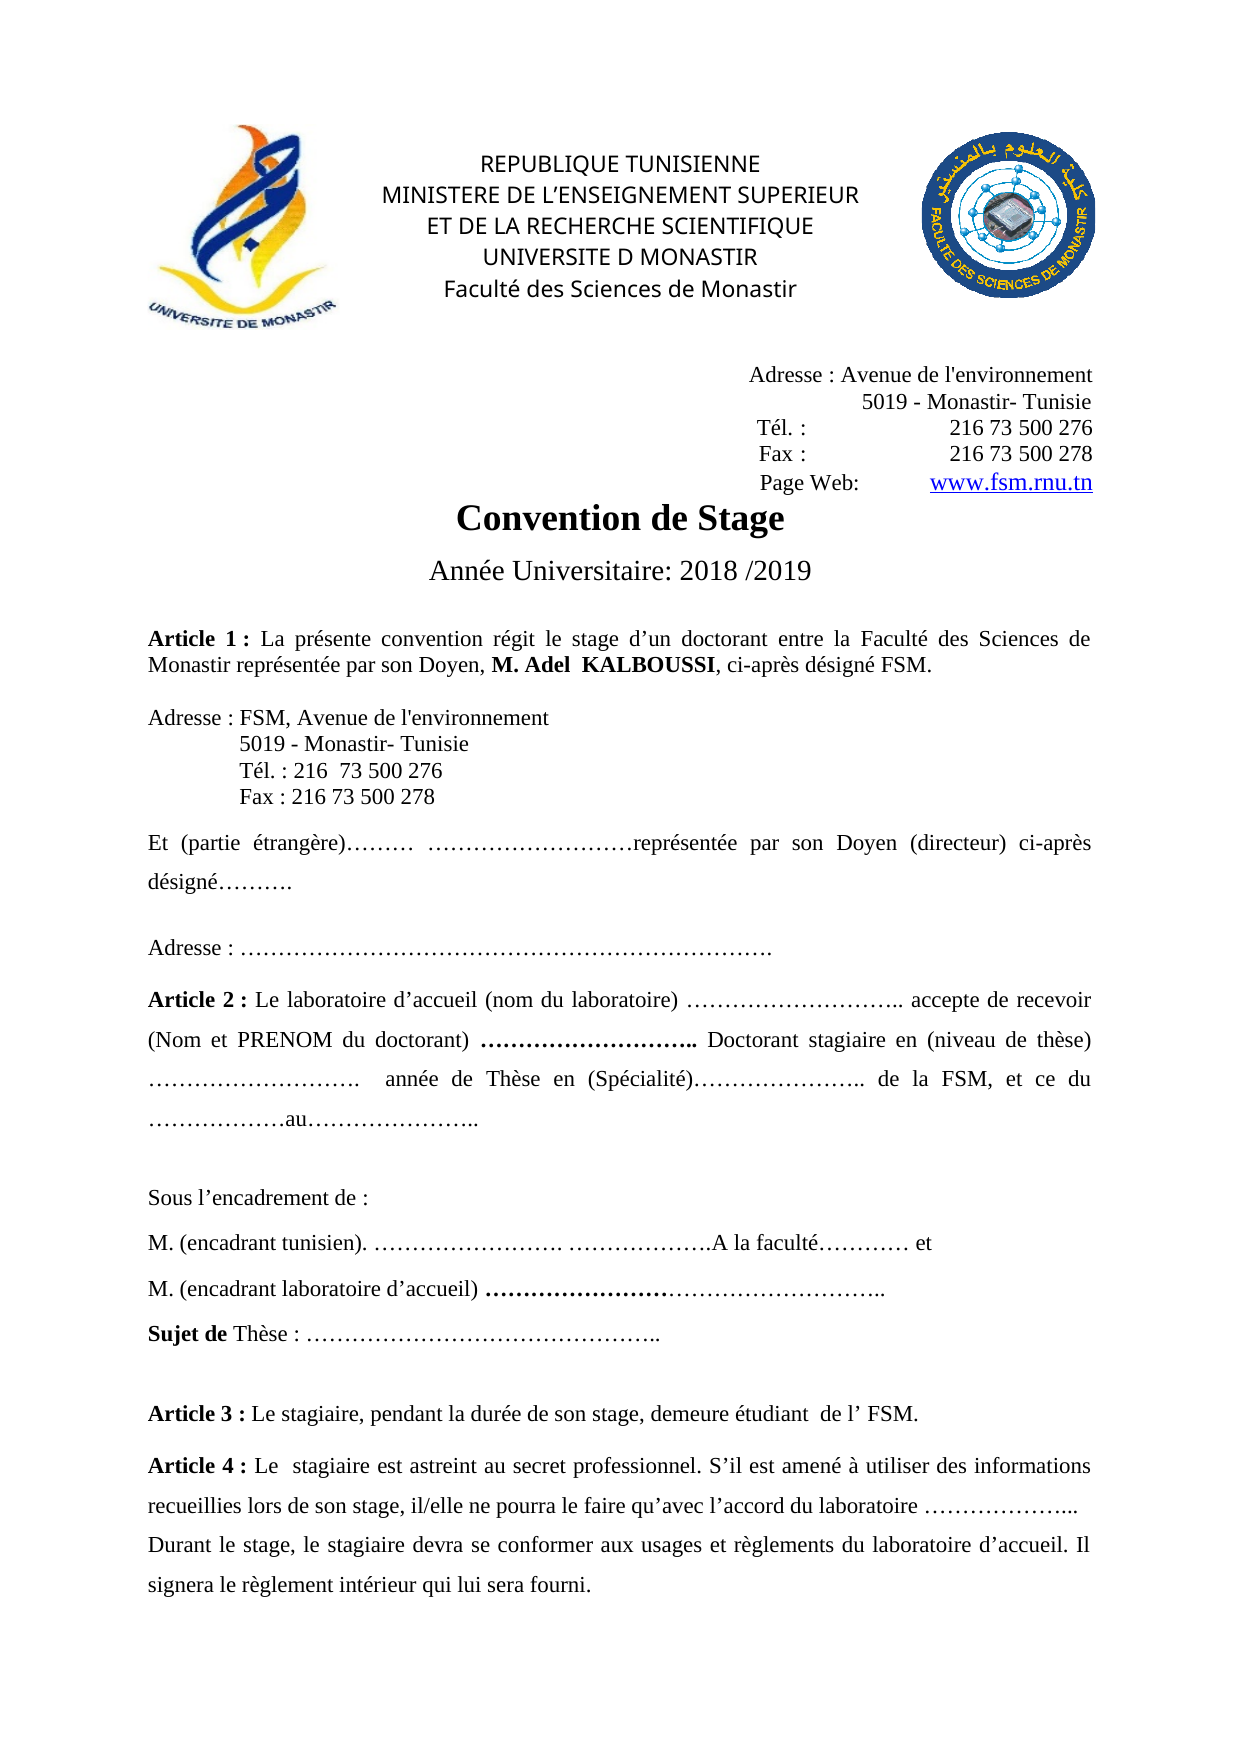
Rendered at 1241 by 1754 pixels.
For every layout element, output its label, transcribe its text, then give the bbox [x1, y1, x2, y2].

text Adresse : ……………………………………………………………. [148, 934, 1093, 960]
text Convention de Stage [148, 496, 1093, 539]
text 5019 - Monastir- Tunisie [148, 388, 1093, 414]
text Fax : 216 73 500 278 [148, 783, 1093, 809]
picture [147, 124, 340, 330]
picture [921, 132, 1096, 298]
text Durant le stage, le stagiaire devra se conformer aux usages et règlements du laboratoire d’accueil. Il signera le règlement intérieur qui lui sera fourni. [148, 1531, 1093, 1597]
text Article 4 : Le stagiaire est astreint au secret professionnel. S’il est amené à utiliser des informations recueillies lors de son stage, il/elle ne pourra le faire qu’avec l’accord du laboratoire ………………... [148, 1452, 1093, 1518]
text MINISTERE DE L’ENSEIGNEMENT SUPERIEUR [148, 179, 1093, 210]
text ET DE LA RECHERCHE SCIENTIFIQUE [148, 210, 1093, 241]
text UNIVERSITE D MONASTIR [148, 241, 1093, 273]
text Article 1 : La présente convention régit le stage d’un doctorant entre la Faculté des Sciences de Monastir représentée par son Doyen, M. Adel KALBOUSSI, ci-après désigné FSM. [148, 625, 1093, 678]
text Faculté des Sciences de Monastir [148, 273, 1093, 304]
text Sous l’encadrement de : [148, 1184, 1093, 1210]
text Et (partie étrangère)……… ………………………représentée par son Doyen (directeur) ci-après désigné………. [148, 828, 1093, 894]
text Tél. : 216 73 500 276 [148, 757, 1093, 783]
text Tél. : 216 73 500 276 [148, 414, 1093, 440]
text Année Universitaire: 2018 /2019 [148, 553, 1093, 587]
text M. (encadrant tunisien). ……………………. ……………….A la faculté………… et [148, 1229, 1093, 1256]
text Fax : 216 73 500 278 [148, 440, 1093, 467]
text Adresse : Avenue de l'environnement [148, 361, 1093, 388]
text Adresse : FSM, Avenue de l'environnement [148, 704, 1093, 730]
text REPUBLIQUE TUNISIENNE [148, 148, 1093, 179]
text M. (encadrant laboratoire d’accueil) …………………………………………….. [148, 1275, 1093, 1301]
text Article 2 : Le laboratoire d’accueil (nom du laboratoire) ……………………….. accepte de recevoir (Nom et PRENOM du doctorant) ……………………….. Doctorant stagiaire en (niveau de thèse)………………………. année de Thèse en (Spécialité)………………….. de la FSM, et ce du ………………au………………….. [148, 987, 1093, 1131]
text 5019 - Monastir- Tunisie [148, 730, 1093, 757]
text Page Web: www.fsm.rnu.tn [148, 467, 1093, 496]
text Article 3 : Le stagiaire, pendant la durée de son stage, demeure étudiant de l’ FSM. [148, 1399, 1093, 1426]
text Sujet de Thèse : ……………………………………….. [148, 1321, 1093, 1347]
